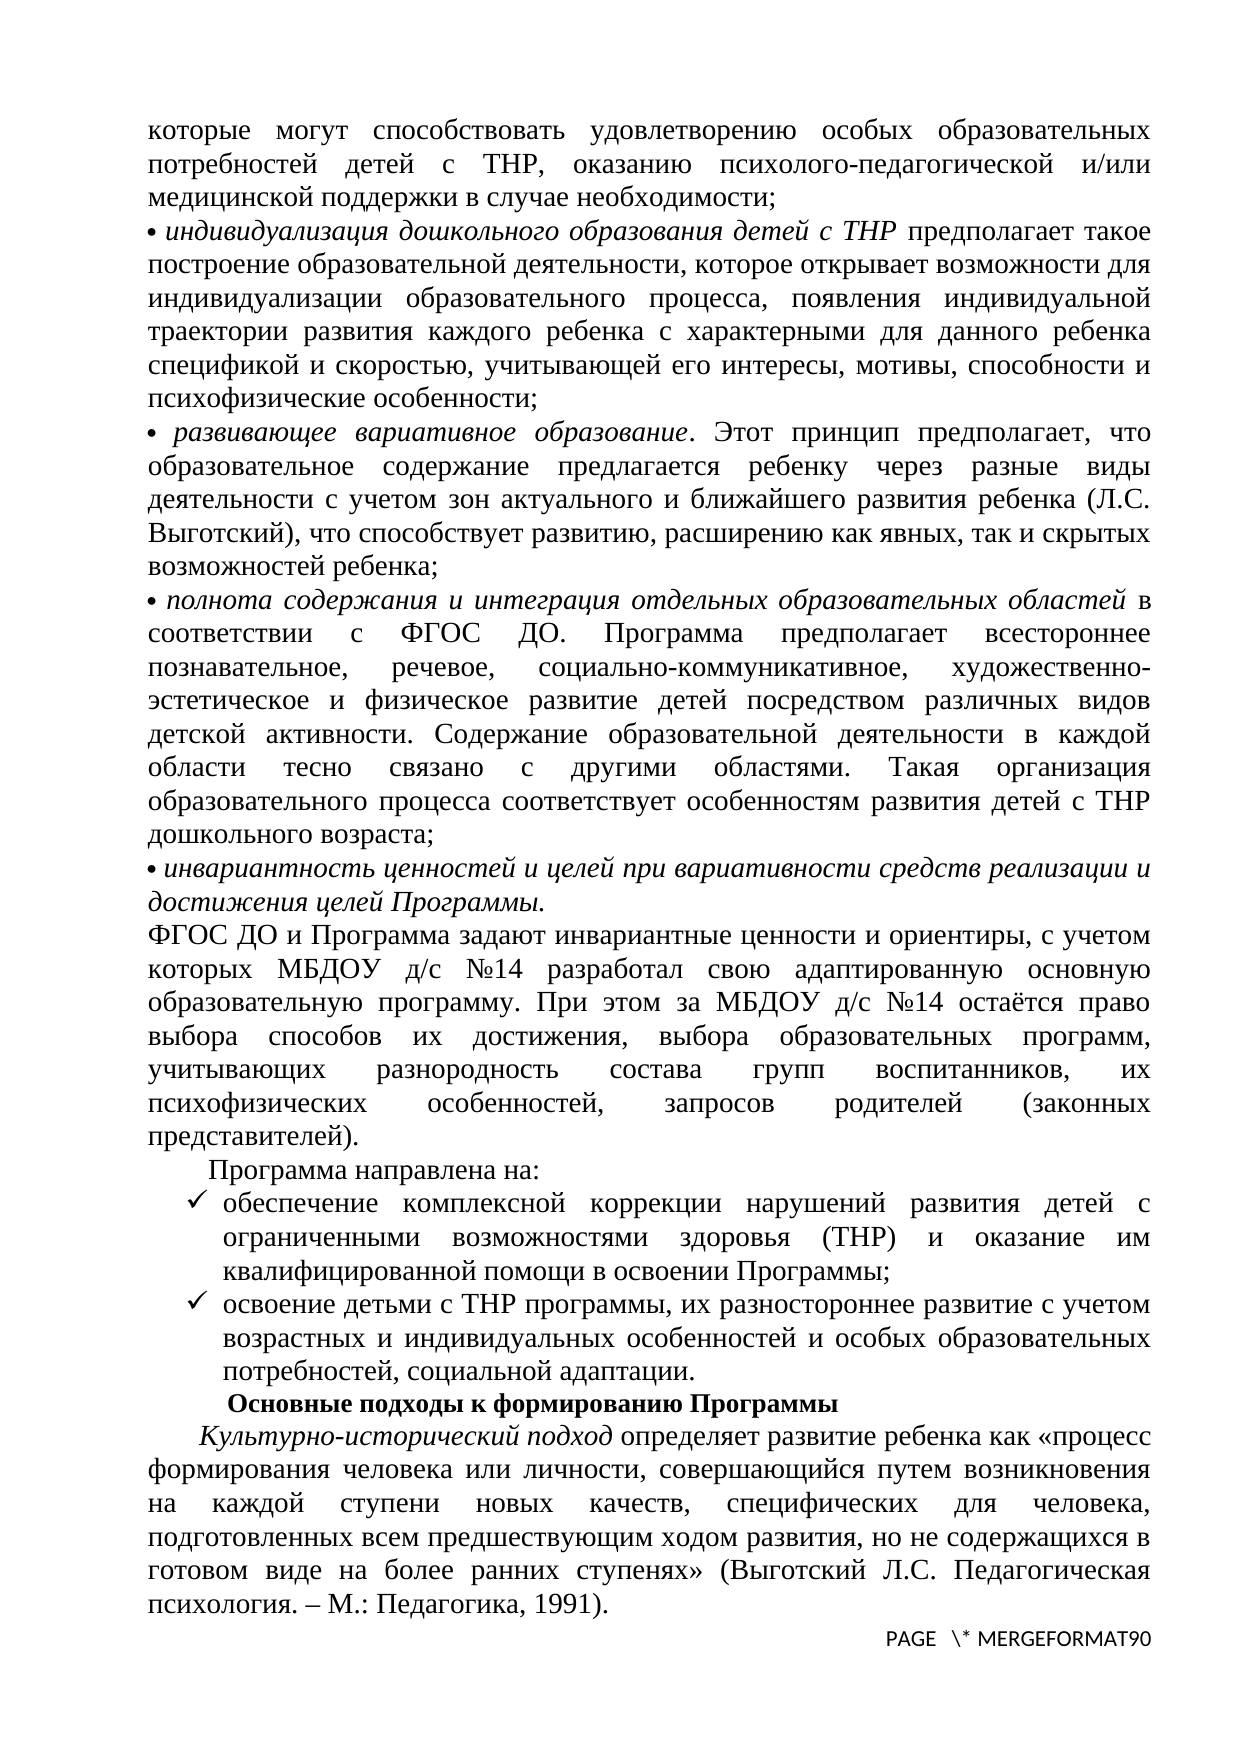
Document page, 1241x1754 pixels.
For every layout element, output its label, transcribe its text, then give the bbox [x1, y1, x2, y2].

text полнота содержания и интеграция отдельных образовательных областей в соответствии с ФГОС ДО. Программа предполагает всестороннее познавательное, речевое, социально-коммуникативное, художественно-эстетическое и физическое развитие детей посредством различных видов детской активности. Содержание образовательной деятельности в каждой области тесно связано с другими областями. Такая организация образовательного процесса соответствует особенностям развития детей с ТНР дошкольного возраста; [148, 582, 1152, 850]
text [148, 112, 1152, 213]
text Основные подходы к формированию Программы [148, 1387, 1152, 1418]
text развивающее вариативное образование. Этот принцип предполагает, что образовательное содержание предлагается ребенку через разные виды деятельности с учетом зон актуального и ближайшего развития ребенка (Л.С. Выготский), что способствует развитию, расширению как явных, так и скрытых возможностей ребенка; [148, 414, 1152, 582]
text Программа направлена на: [148, 1152, 1152, 1186]
text инвариантность ценностей и целей при вариативности средств реализации и достижения целей Программы. [148, 850, 1152, 917]
text Культурно-исторический подход определяет развитие ребенка как «процесс формирования человека или личности, совершающийся путем возникновения на каждой ступени новых качеств, специфических для человека, подготовленных всем предшествующим ходом развития, но не содержащихся в готовом виде на более ранних ступенях» (Выготский Л.С. Педагогическая психология. – М.: Педагогика, 1991). [148, 1418, 1152, 1619]
text ФГОС ДО и Программа задают инвариантные ценности и ориентиры, с учетом которых МБДОУ д/с №14 разработал свою адаптированную основную образовательную программу. При этом за МБДОУ д/с №14 остаётся право выбора способов их достижения, выбора образовательных программ, учитывающих разнородность состава групп воспитанников, их психофизических особенностей, запросов родителей (законных представителей). [148, 917, 1152, 1152]
list освоение детьми с ТНР программы, их разностороннее развитие с учетом возрастных и индивидуальных особенностей и особых образовательных потребностей, социальной адаптации. [185, 1286, 1152, 1387]
text индивидуализация дошкольного образования детей с ТНР предполагает такое построение образовательной деятельности, которое открывает возможности для индивидуализации образовательного процесса, появления индивидуальной траектории развития каждого ребенка с характерными для данного ребенка спецификой и скоростью, учитывающей его интересы, мотивы, способности и психофизические особенности; [148, 213, 1152, 414]
list обеспечение комплексной коррекции нарушений развития детей с ограниченными возможностями здоровья (ТНР) и оказание им квалифицированной помощи в освоении Программы; [185, 1186, 1152, 1286]
